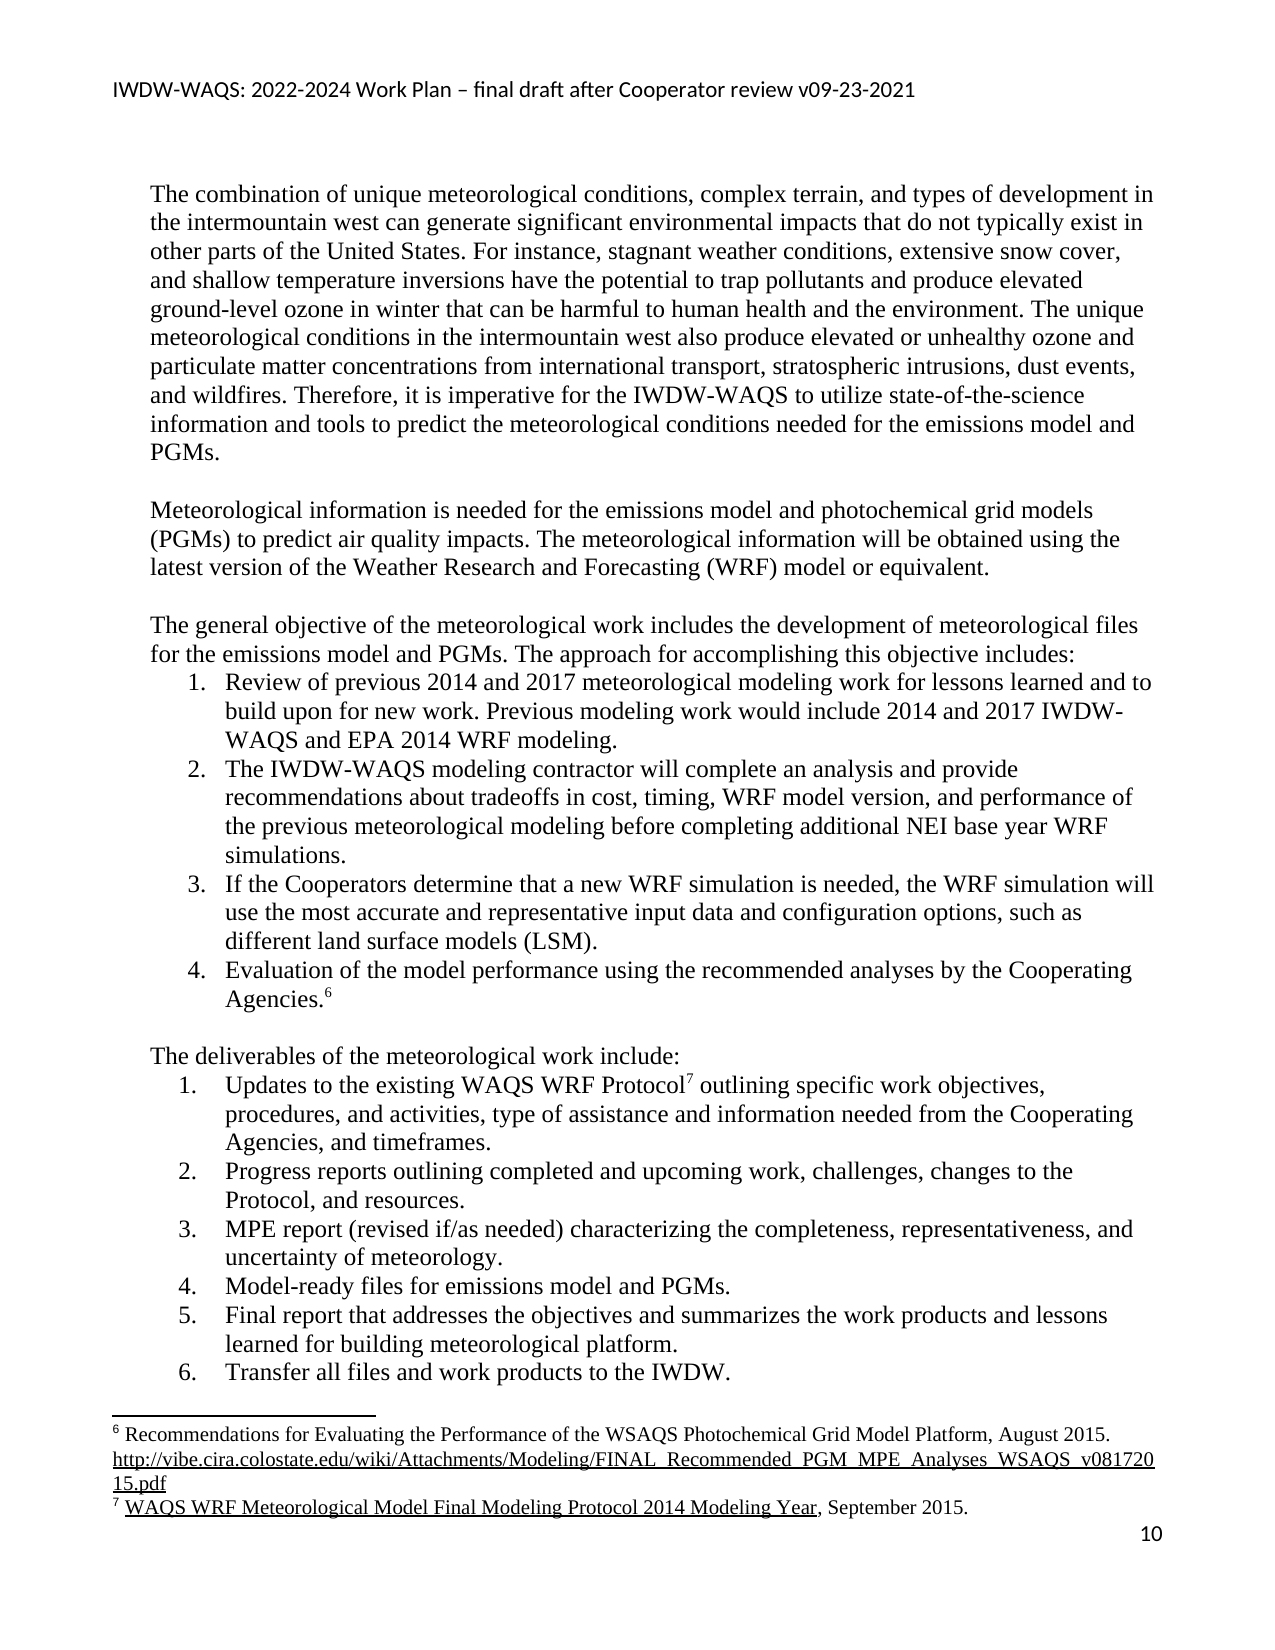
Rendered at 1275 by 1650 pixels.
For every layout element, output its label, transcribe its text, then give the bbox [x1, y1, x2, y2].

list Final report that addresses the objectives and summarizes the work products and lessons learned for building meteorological platform. [178, 1300, 1162, 1357]
list If the Cooperators determine that a new WRF simulation is needed, the WRF simulation will use the most accurate and representative input data and configuration options, such as different land surface models (LSM). [187, 869, 1162, 955]
list Evaluation of the model performance using the recommended analyses by the Cooperating Agencies. [187, 955, 1162, 1012]
text The deliverables of the meteorological work include: [150, 1041, 1162, 1070]
text The general objective of the meteorological work includes the development of meteorological files for the emissions model and PGMs. The approach for accomplishing this objective includes: [150, 610, 1162, 667]
list Review of previous 2014 and 2017 meteorological modeling work for lessons learned and to build upon for new work. Previous modeling work would include 2014 and 2017 IWDW-WAQS and EPA 2014 WRF modeling. [187, 667, 1162, 754]
list The IWDW-WAQS modeling contractor will complete an analysis and provide recommendations about tradeoffs in cost, timing, WRF model version, and performance of the previous meteorological modeling before completing additional NEI base year WRF simulations. [187, 754, 1162, 869]
list Transfer all files and work products to the IWDW. [178, 1357, 1162, 1386]
list Progress reports outlining completed and upcoming work, challenges, changes to the Protocol, and resources. [178, 1156, 1162, 1214]
list Model-ready files for emissions model and PGMs. [178, 1271, 1162, 1300]
text The combination of unique meteorological conditions, complex terrain, and types of development in the intermountain west can generate significant environmental impacts that do not typically exist in other parts of the United States. For instance, stagnant weather conditions, extensive snow cover, and shallow temperature inversions have the potential to trap pollutants and produce elevated ground-level ozone in winter that can be harmful to human health and the environment. The unique meteorological conditions in the intermountain west also produce elevated or unhealthy ozone and particulate matter concentrations from international transport, stratospheric intrusions, dust events, and wildfires. Therefore, it is imperative for the IWDW-WAQS to utilize state-of-the-science information and tools to predict the meteorological conditions needed for the emissions model and PGMs. [150, 179, 1162, 466]
list MPE report (revised if/as needed) characterizing the completeness, representativeness, and uncertainty of meteorology. [178, 1214, 1162, 1271]
list Updates to the existing WAQS WRF Protocol outlining specific work objectives, procedures, and activities, type of assistance and information needed from the Cooperating Agencies, and timeframes. [178, 1070, 1162, 1156]
text Meteorological information is needed for the emissions model and photochemical grid models (PGMs) to predict air quality impacts. The meteorological information will be obtained using the latest version of the Weather Research and Forecasting (WRF) model or equivalent. [150, 495, 1162, 581]
